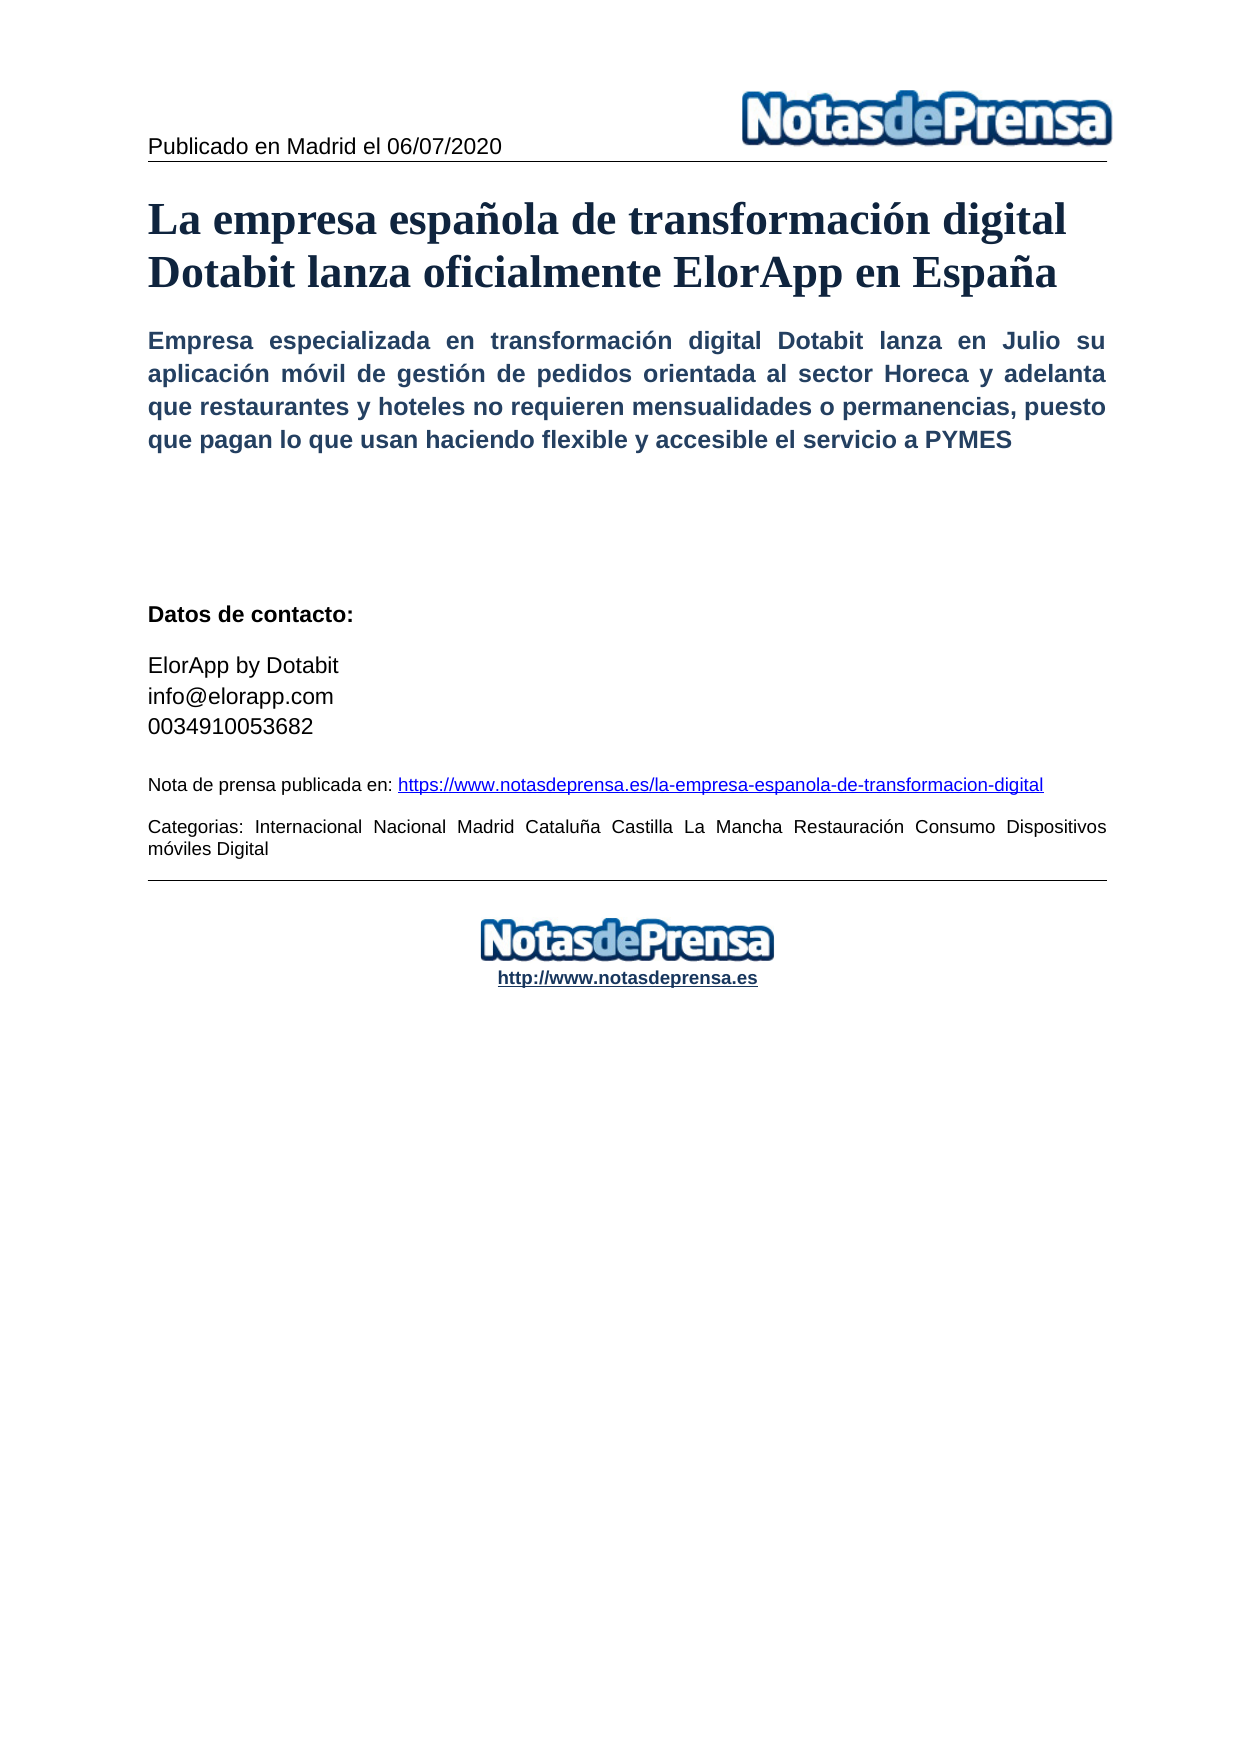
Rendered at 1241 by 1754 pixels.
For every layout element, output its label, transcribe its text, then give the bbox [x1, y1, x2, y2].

text info@elorapp.com [148, 683, 1063, 709]
subtitle La empresa española de transformación digital Dotabit lanza oficialmente ElorApp en España [148, 192, 1107, 297]
subtitle Empresa especializada en transformación digital Dotabit lanza en Julio su aplicación móvil de gestión de pedidos orientada al sector Horeca y adelanta que restaurantes y hoteles no requieren mensualidades o permanencias, puesto que pagan lo que usan haciendo flexible y accesible el servicio a PYMES [148, 326, 1107, 454]
text http://www.notasdeprensa.es [148, 967, 1107, 988]
text Datos de contacto: [148, 601, 1107, 628]
picture [742, 90, 1113, 148]
text ElorApp by Dotabit [148, 652, 1063, 679]
text Categorias: Internacional Nacional Madrid Cataluña Castilla La Mancha Restauración Consumo Dispositivos móviles Digital [148, 816, 1107, 859]
text Nota de prensa publicada en: https://www.notasdeprensa.es/la-empresa-espanola-de-transformacion-digital [148, 773, 1107, 795]
picture [480, 917, 775, 963]
text Publicado en Madrid el 06/07/2020 [148, 133, 1107, 161]
text 0034910053682 [148, 713, 1063, 739]
